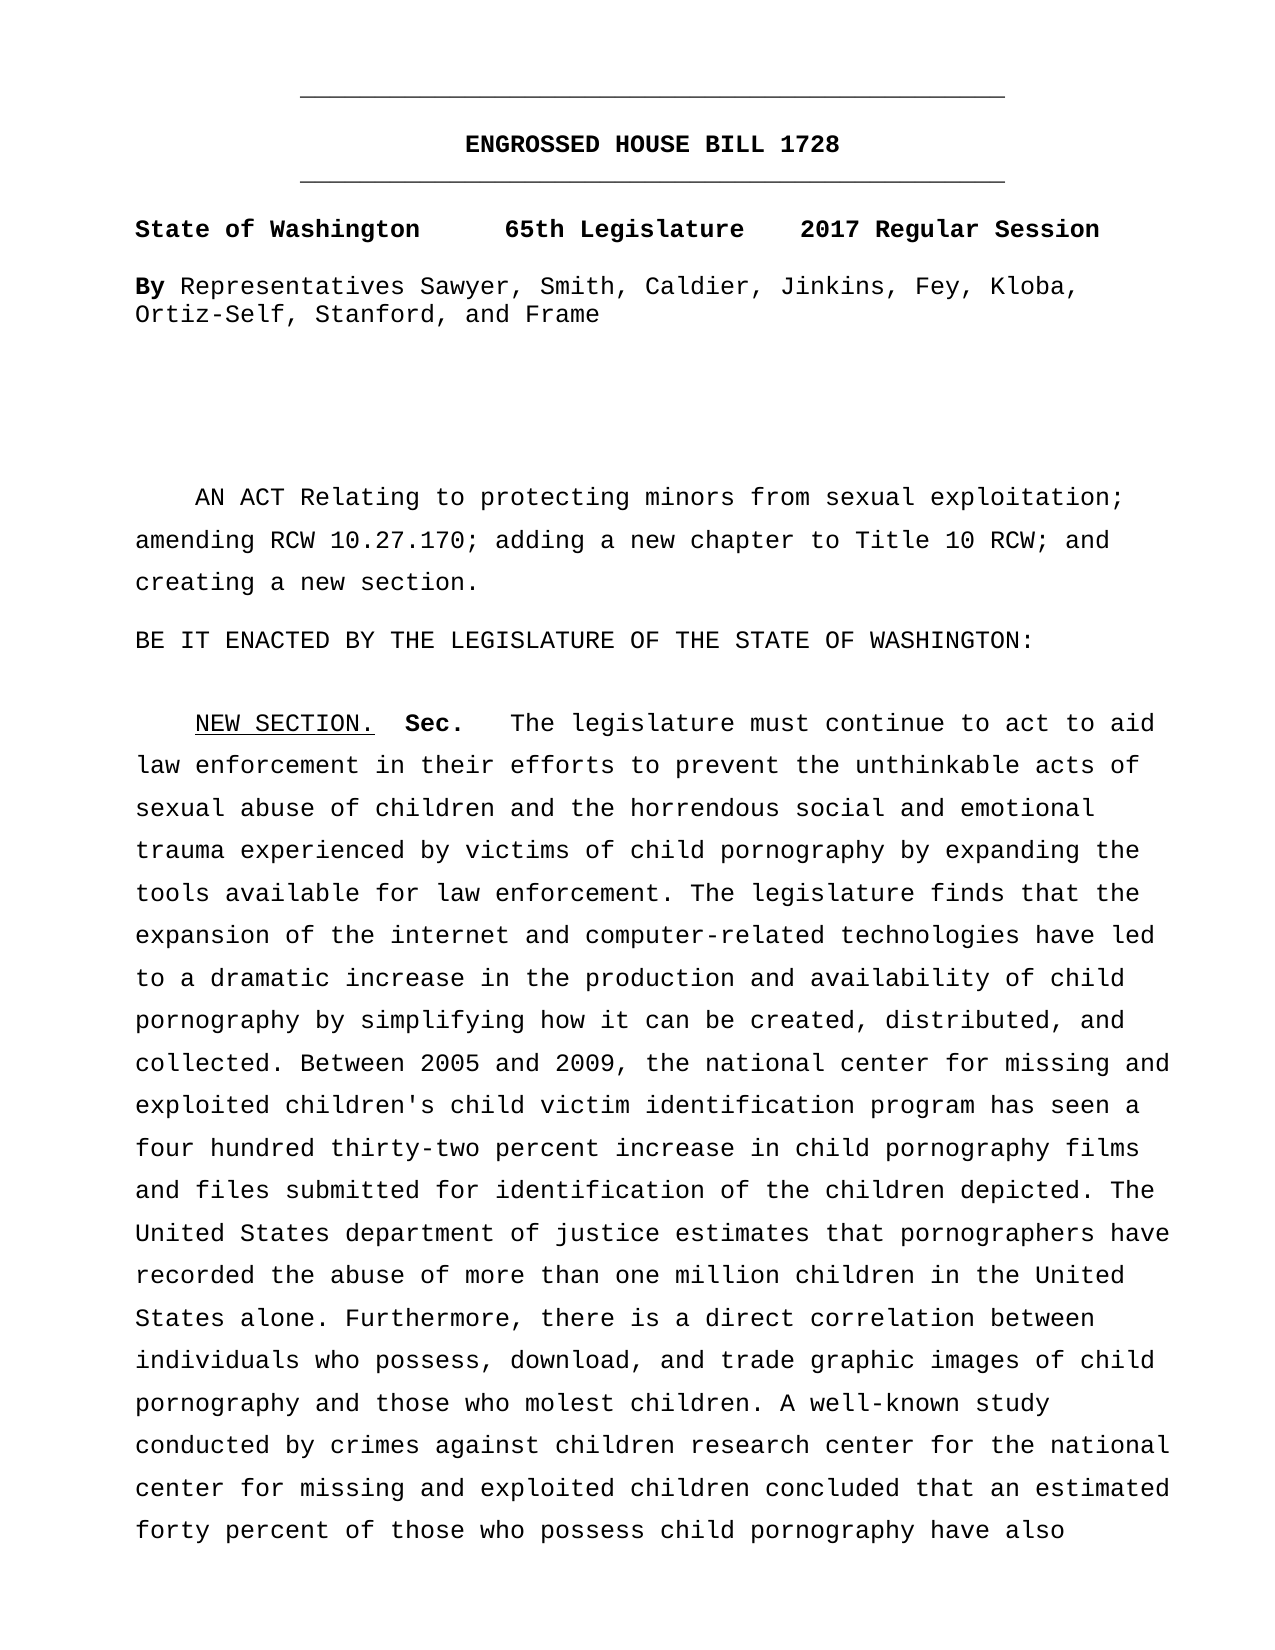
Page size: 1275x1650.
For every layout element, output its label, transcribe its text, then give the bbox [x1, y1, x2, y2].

text State of Washington 65th Legislature 2017 Regular Session [135, 217, 1170, 245]
text ENGROSSED HOUSE BILL 1728 [135, 132, 1170, 160]
text AN ACT Relating to protecting minors from sexual exploitation; amending RCW 10.27.170; adding a new chapter to Title 10 RCW; and creating a new section. [135, 472, 1170, 599]
text BE IT ENACTED BY THE LEGISLATURE OF THE STATE OF WASHINGTON: [135, 627, 1170, 656]
text _______________________________________________ [135, 160, 1170, 188]
text By Representatives Sawyer, Smith, Caldier, Jinkins, Fey, Kloba, Ortiz-Self, Stanford, and Frame [135, 273, 1170, 330]
text _______________________________________________ [135, 75, 1170, 103]
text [135, 697, 1170, 1547]
